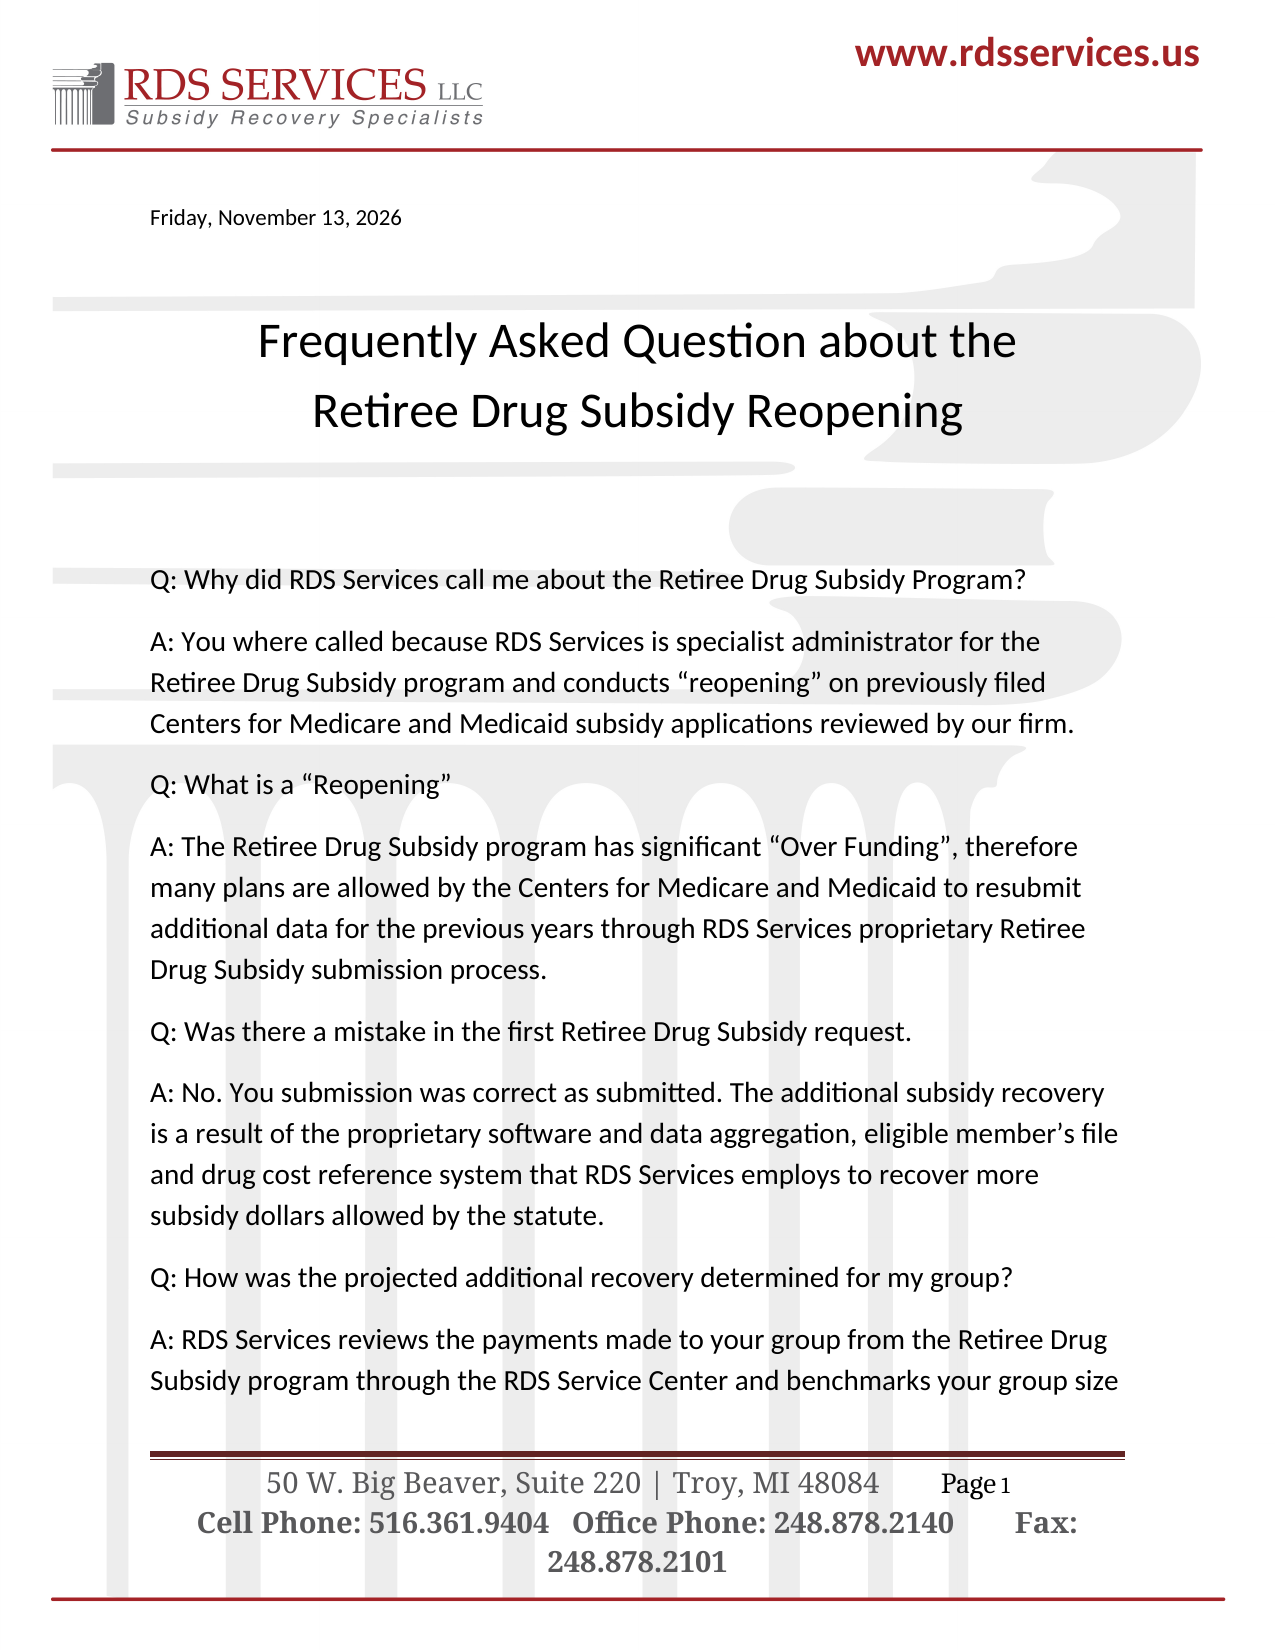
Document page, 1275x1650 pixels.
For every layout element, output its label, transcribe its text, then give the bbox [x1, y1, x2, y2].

text Q: What is a “Reopening” [150, 766, 1125, 802]
picture [0, 0, 1275, 1650]
text Q: How was the projected additional recovery determined for my group? [150, 1259, 1125, 1295]
text A: The Retiree Drug Subsidy program has significant “Over Funding”, therefore many plans are allowed by the Centers for Medicare and Medicaid to resubmit additional data for the previous years through RDS Services proprietary Retiree Drug Subsidy submission process. [150, 828, 1125, 987]
text Frequently Asked Question about the Retiree Drug Subsidy Reopening [150, 309, 1125, 440]
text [150, 1321, 1125, 1397]
text A: You where called because RDS Services is specialist administrator for the Retiree Drug Subsidy program and conducts “reopening” on previously filed Centers for Medicare and Medicaid subsidy applications reviewed by our firm. [150, 623, 1125, 740]
text Q: Why did RDS Services call me about the Retiree Drug Subsidy Program? [150, 561, 1125, 597]
text A: No. You submission was correct as submitted. The additional subsidy recovery is a result of the proprietary software and data aggregation, eligible member’s file and drug cost reference system that RDS Services employs to recover more subsidy dollars allowed by the statute. [150, 1074, 1125, 1233]
text Q: Was there a mistake in the first Retiree Drug Subsidy request. [150, 1013, 1125, 1048]
